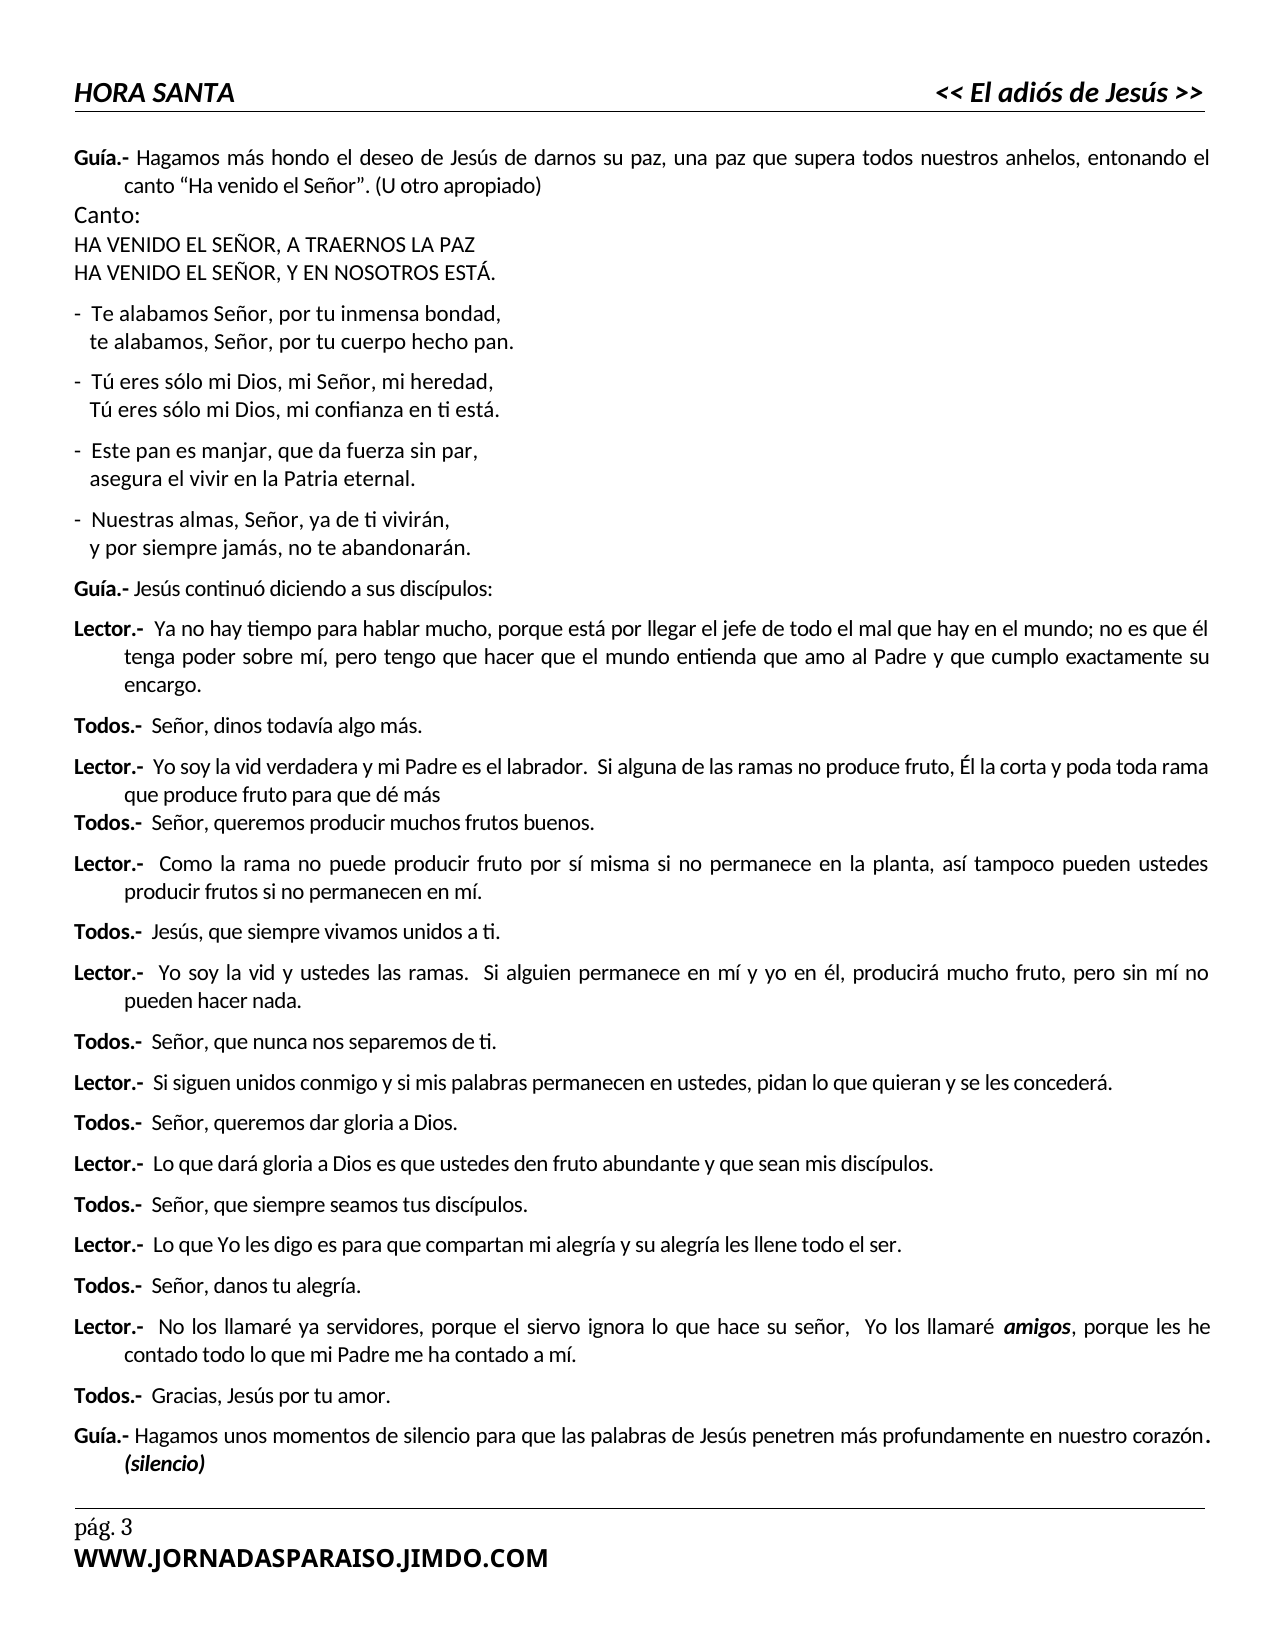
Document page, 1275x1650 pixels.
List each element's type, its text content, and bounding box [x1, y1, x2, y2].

text te alabamos, Señor, por tu cuerpo hecho pan. [74, 327, 1211, 355]
text Lector.- No los llamaré ya servidores, porque el siervo ignora lo que hace su señor, Yo los llamaré amigos, porque les he contado todo lo que mi Padre me ha contado a mí. [74, 1312, 1211, 1368]
text Todos.- Señor, queremos producir muchos frutos buenos. [74, 808, 1211, 836]
text asegura el vivir en la Patria eternal. [74, 464, 1211, 492]
text HA VENIDO EL SEÑOR, A TRAERNOS LA PAZ [74, 230, 1211, 258]
text - Tú eres sólo mi Dios, mi Señor, mi heredad, [74, 367, 1211, 396]
text Lector.- Si siguen unidos conmigo y si mis palabras permanecen en ustedes, pidan lo que quieran y se les concederá. [74, 1068, 1211, 1096]
text Tú eres sólo mi Dios, mi confianza en ti está. [74, 396, 1211, 423]
text Guía.- Jesús continuó diciendo a sus discípulos: [74, 574, 1211, 602]
text y por siempre jamás, no te abandonarán. [74, 533, 1211, 561]
text Lector.- Yo soy la vid y ustedes las ramas. Si alguien permanece en mí y yo en él, producirá mucho fruto, pero sin mí no pueden hacer nada. [74, 958, 1211, 1014]
text Lector.- Como la rama no puede producir fruto por sí misma si no permanece en la planta, así tampoco pueden ustedes producir frutos si no permanecen en mí. [74, 849, 1211, 905]
text Todos.- Gracias, Jesús por tu amor. [74, 1381, 1211, 1409]
text Lector.- Lo que Yo les digo es para que compartan mi alegría y su alegría les llene todo el ser. [74, 1231, 1211, 1259]
text Todos.- Señor, que nunca nos separemos de ti. [74, 1027, 1211, 1055]
text Todos.- Jesús, que siempre vivamos unidos a ti. [74, 917, 1211, 946]
text Canto: [74, 199, 1211, 230]
text Todos.- Señor, que siempre seamos tus discípulos. [74, 1190, 1211, 1218]
text HA VENIDO EL SEÑOR, Y EN NOSOTROS ESTÁ. [74, 258, 1211, 286]
text Todos.- Señor, danos tu alegría. [74, 1271, 1211, 1299]
text - Nuestras almas, Señor, ya de ti vivirán, [74, 505, 1211, 533]
text Todos.- Señor, queremos dar gloria a Dios. [74, 1108, 1211, 1136]
text Todos.- Señor, dinos todavía algo más. [74, 711, 1211, 739]
text - Este pan es manjar, que da fuerza sin par, [74, 436, 1211, 464]
text Guía.- Hagamos unos momentos de silencio para que las palabras de Jesús penetren más profundamente en nuestro corazón. (silencio) [74, 1422, 1211, 1478]
text - Te alabamos Señor, por tu inmensa bondad, [74, 299, 1211, 327]
text Lector.- Yo soy la vid verdadera y mi Padre es el labrador. Si alguna de las ramas no produce fruto, Él la corta y poda toda rama que produce fruto para que dé más [74, 752, 1211, 808]
text Lector.- Lo que dará gloria a Dios es que ustedes den fruto abundante y que sean mis discípulos. [74, 1149, 1211, 1177]
text Guía.- Hagamos más hondo el deseo de Jesús de darnos su paz, una paz que supera todos nuestros anhelos, entonando el canto “Ha venido el Señor”. (U otro apropiado) [74, 143, 1211, 199]
text Lector.- Ya no hay tiempo para hablar mucho, porque está por llegar el jefe de todo el mal que hay en el mundo; no es que él tenga poder sobre mí, pero tengo que hacer que el mundo entienda que amo al Padre y que cumplo exactamente su encargo. [74, 614, 1211, 698]
